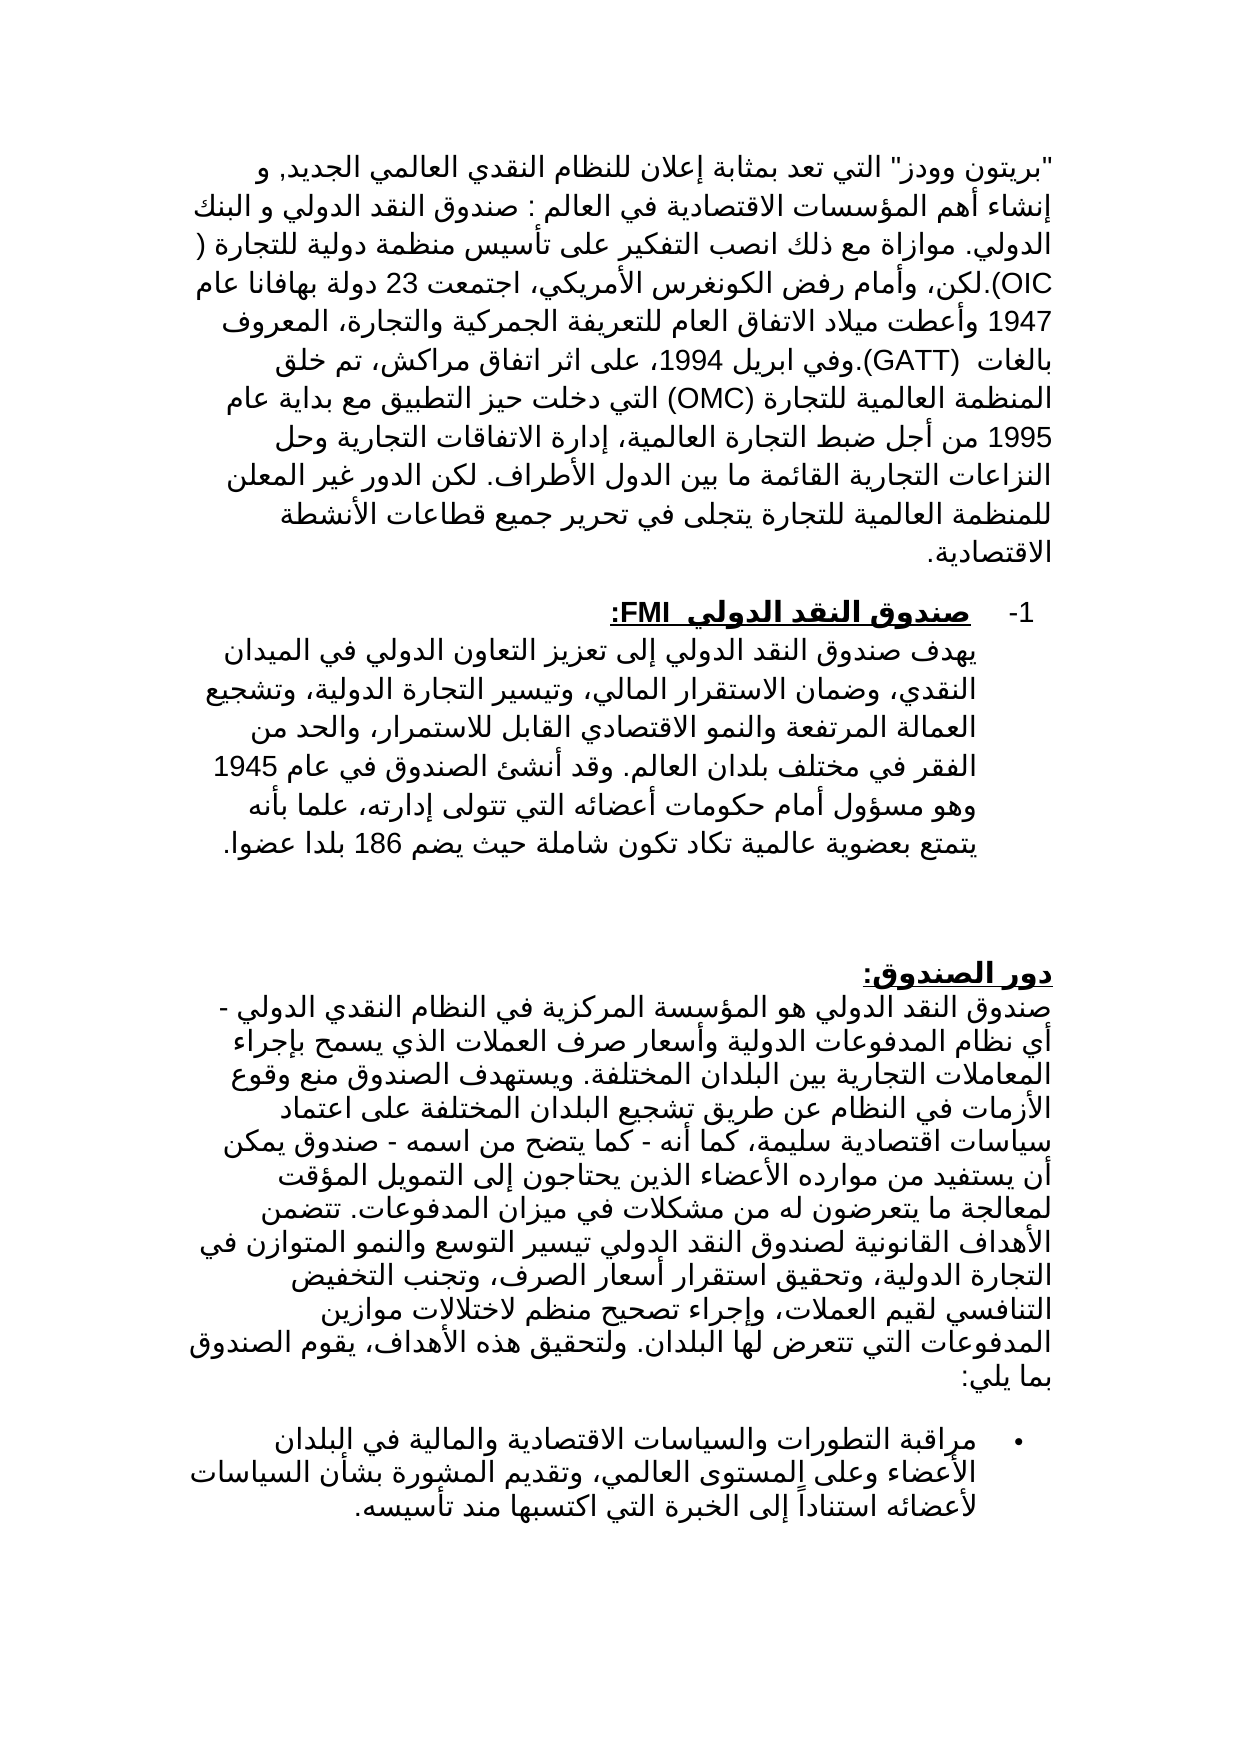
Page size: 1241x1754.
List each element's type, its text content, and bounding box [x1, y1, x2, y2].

text دور الصندوق: صندوق النقد الدولي هو المؤسسة المركزية في النظام النقدي الدولي - أي نظام المدفوعات الدولية وأسعار صرف العملات الذي يسمح بإجراء المعاملات التجارية بين البلدان المختلفة. ويستهدف الصندوق منع وقوع الأزمات في النظام عن طريق تشجيع البلدان المختلفة على اعتماد سياسات اقتصادية سليمة، كما أنه - كما يتضح من اسمه - صندوق يمكن أن يستفيد من موارده الأعضاء الذين يحتاجون إلى التمويل المؤقت لمعالجة ما يتعرضون له من مشكلات في ميزان المدفوعات. تتضمن الأهداف القانونية لصندوق النقد الدولي تيسير التوسع والنمو المتوازن في التجارة الدولية، وتحقيق استقرار أسعار الصرف، وتجنب التخفيض التنافسي لقيم العملات، وإجراء تصحيح منظم لاختلالات موازين المدفوعات التي تتعرض لها البلدان. ولتحقيق هذه الأهداف، يقوم الصندوق بما يلي: [187, 956, 1053, 1392]
list يهدف صندوق النقد الدولي إلى تعزيز التعاون الدولي في الميدان النقدي، وضمان الاستقرار المالي، وتيسير التجارة الدولية، وتشجيع العمالة المرتفعة والنمو الاقتصادي القابل للاستمرار، والحد من الفقر في مختلف بلدان العالم. وقد أنشئ الصندوق في عام 1945 وهو مسؤول أمام حكومات أعضائه التي تتولى إدارته، علما بأنه يتمتع بعضوية عالمية تكاد تكون شاملة حيث يضم 186 بلدا عضوا. [187, 633, 978, 859]
list صندوق النقد الدولي FMI: [187, 595, 1008, 628]
list مراقبة التطورات والسياسات الاقتصادية والمالية في البلدان الأعضاء وعلى المستوى العالمي، وتقديم المشورة بشأن السياسات لأعضائه استناداً إلى الخبرة التي اكتسبها مند تأسيسه. [187, 1422, 1015, 1522]
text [187, 150, 1053, 569]
